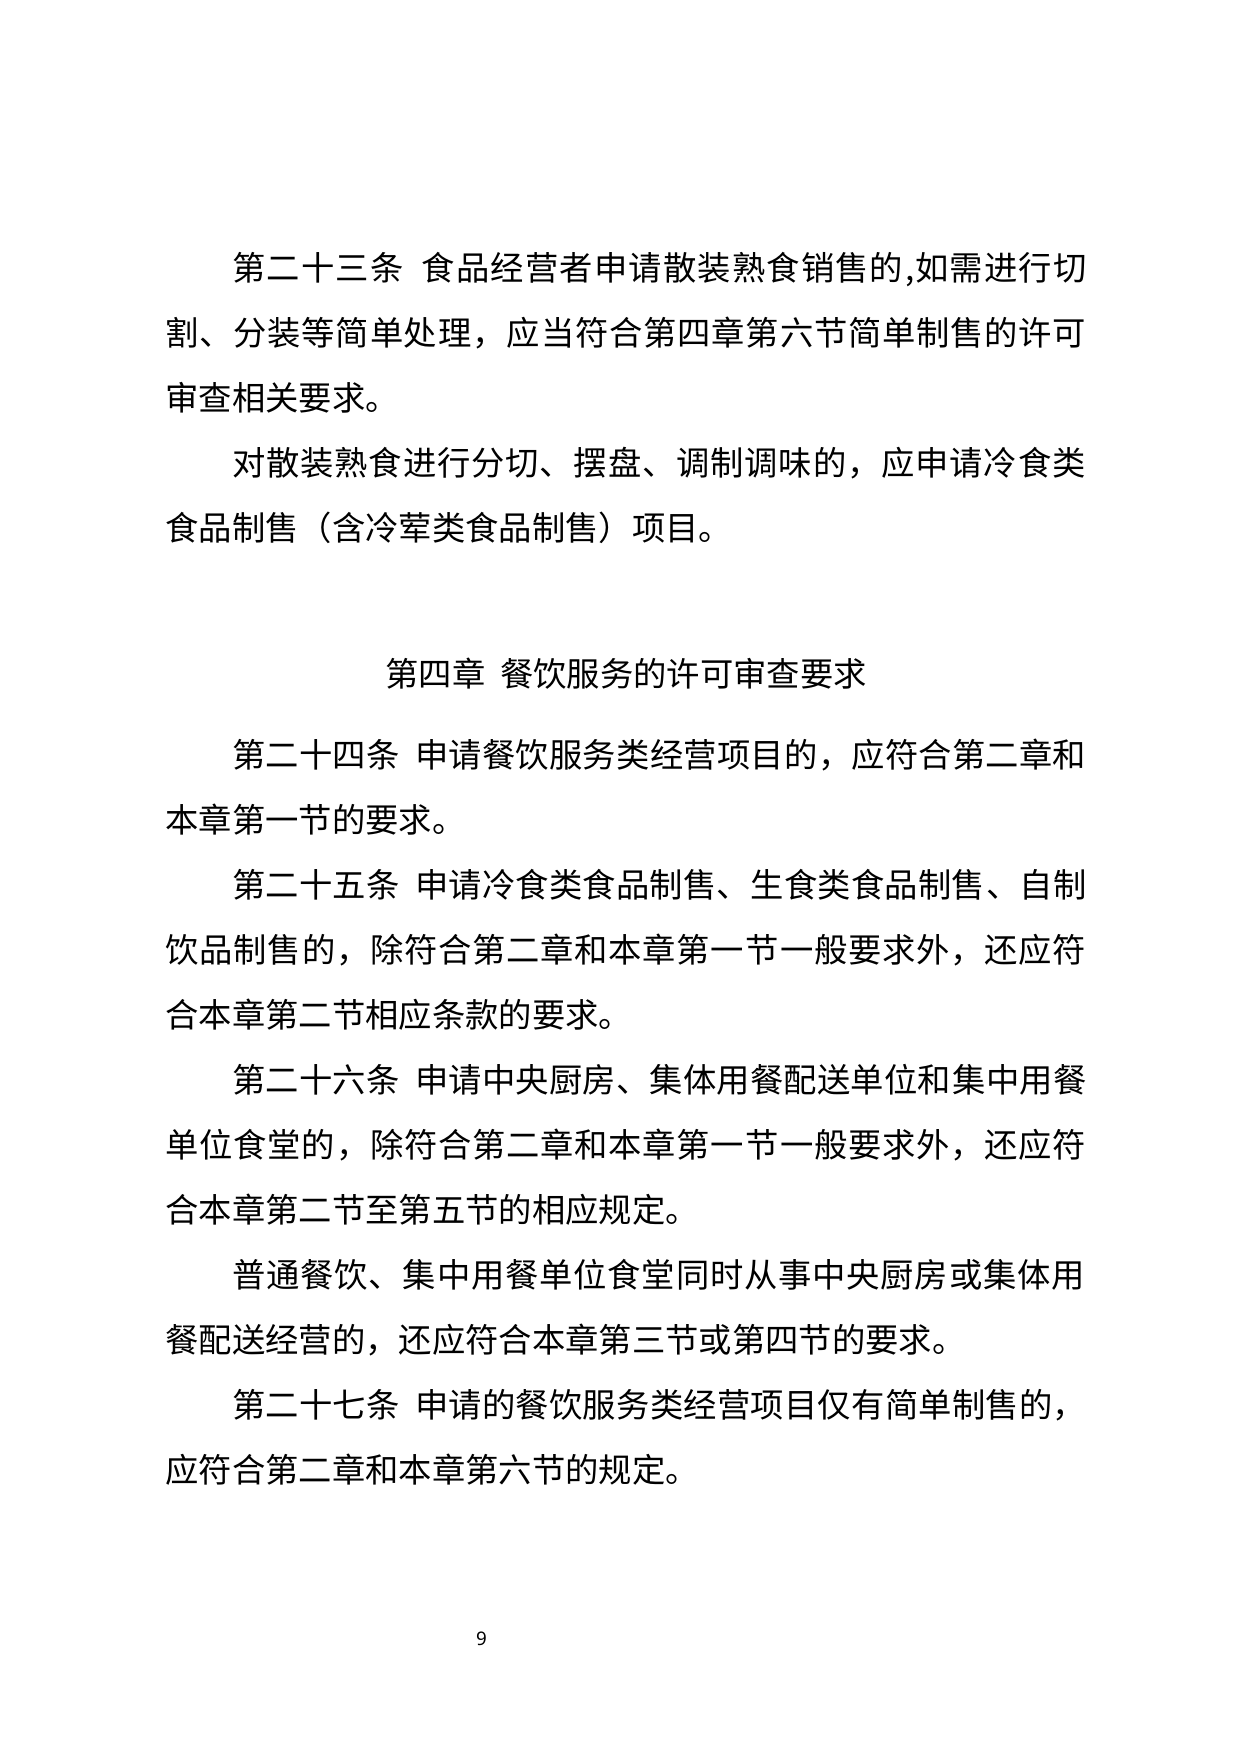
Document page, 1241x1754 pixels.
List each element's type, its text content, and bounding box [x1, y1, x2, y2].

text 第二十三条 食品经营者申请散装熟食销售的,如需进行切割、分装等简单处理，应当符合第四章第六节简单制售的许可审查相关要求。 [165, 233, 1087, 428]
text 第二十五条 申请冷食类食品制售、生食类食品制售、自制饮品制售的，除符合第二章和本章第一节一般要求外，还应符合本章第二节相应条款的要求。 [165, 851, 1087, 1046]
list 第二十七条 申请的餐饮服务类经营项目仅有简单制售的，应符合第二章和本章第六节的规定。 [165, 1371, 1087, 1501]
text 第二十四条 申请餐饮服务类经营项目的，应符合第二章和本章第一节的要求。 [165, 721, 1087, 851]
text 第四章 餐饮服务的许可审查要求 [165, 639, 1087, 704]
text 第二十六条 申请中央厨房、集体用餐配送单位和集中用餐单位食堂的，除符合第二章和本章第一节一般要求外，还应符合本章第二节至第五节的相应规定。 [165, 1046, 1087, 1241]
list 普通餐饮、集中用餐单位食堂同时从事中央厨房或集体用餐配送经营的，还应符合本章第三节或第四节的要求。 [165, 1241, 1087, 1371]
text 对散装熟食进行分切、摆盘、调制调味的，应申请冷食类食品制售（含冷荤类食品制售）项目。 [165, 428, 1087, 558]
